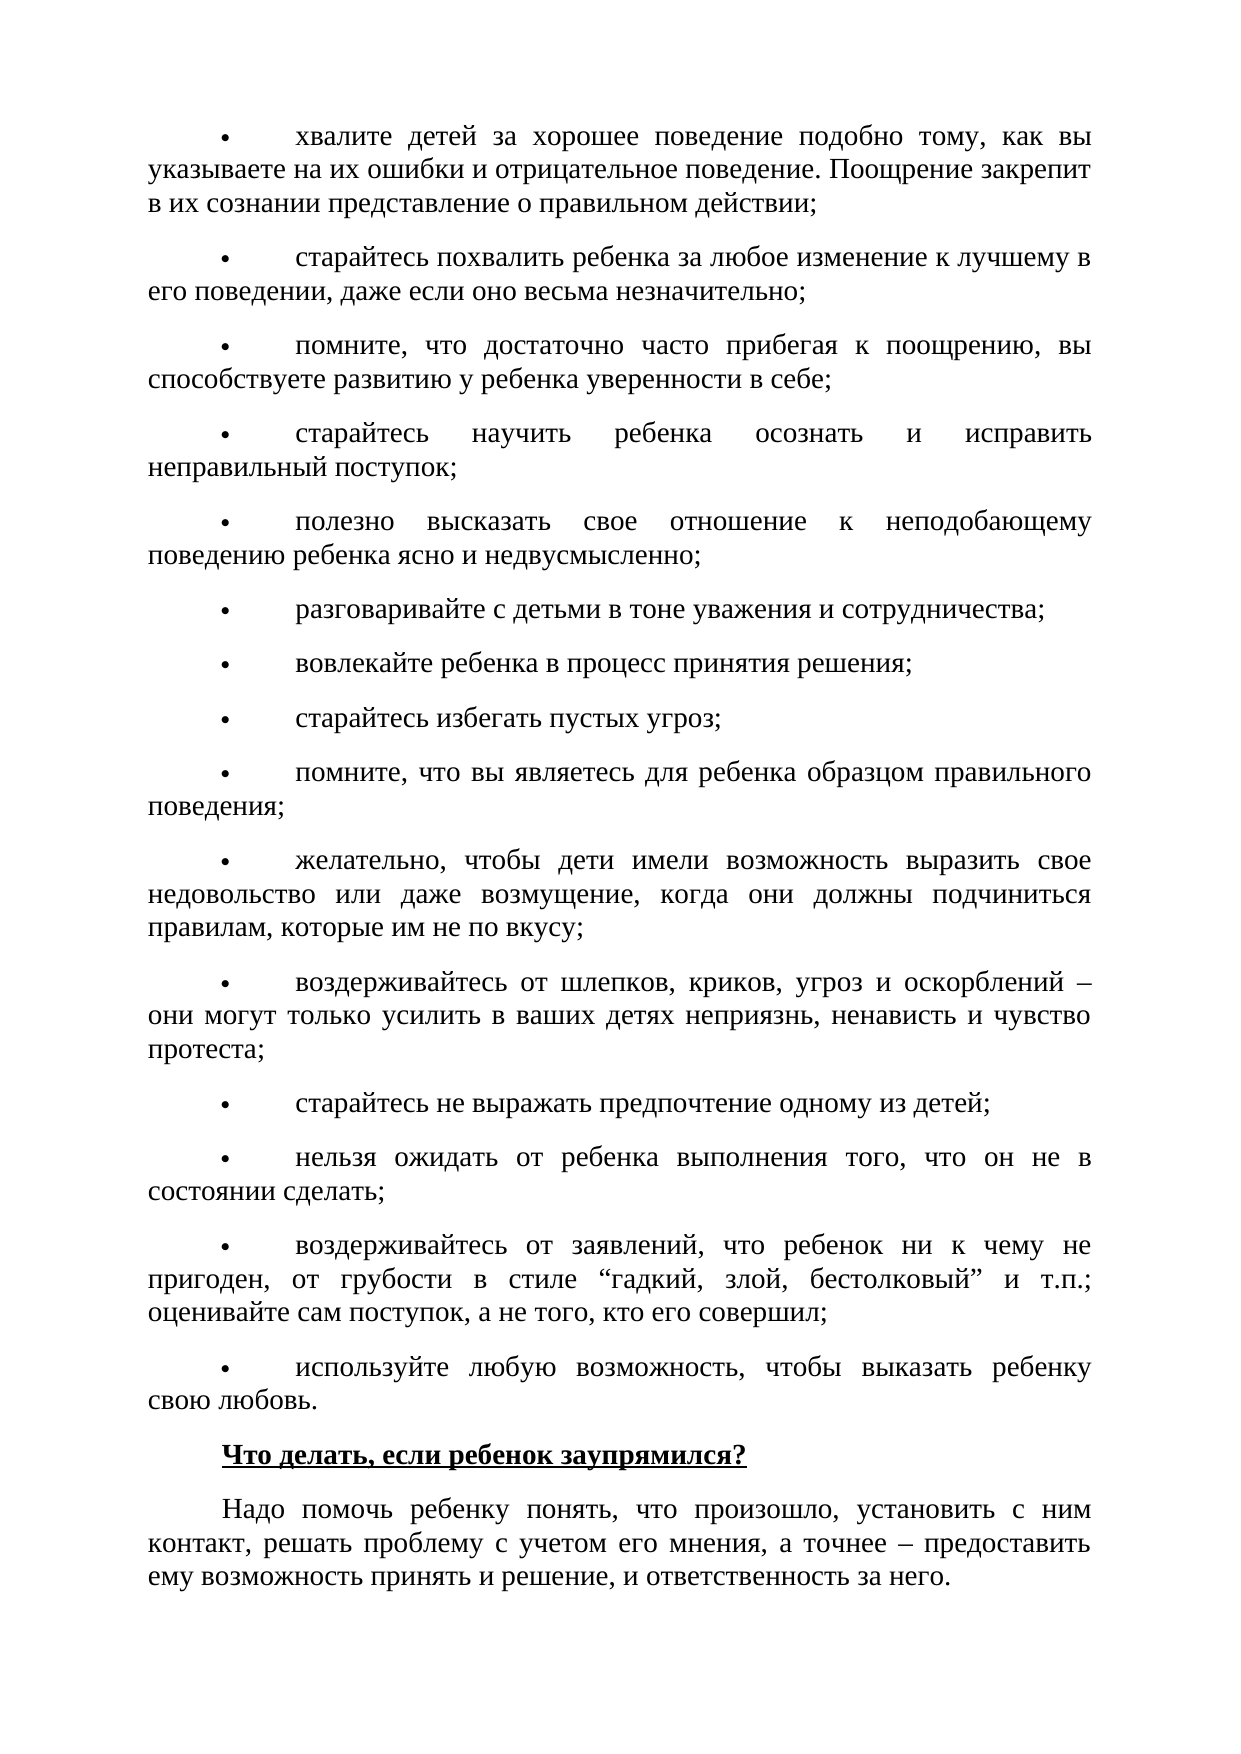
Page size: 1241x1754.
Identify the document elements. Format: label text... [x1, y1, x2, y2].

list помните, что достаточно часто прибегая к поощрению, вы способствуете развитию у ребенка уверенности в себе; [148, 327, 1092, 394]
list желательно, чтобы дети имели возможность выразить свое недовольство или даже возмущение, когда они должны подчиниться правилам, которые им не по вкусу; [148, 842, 1092, 943]
list воздерживайтесь от заявлений, что ребенок ни к чему не пригоден, от грубости в стиле “гадкий, злой, бестолковый” и т.п.; оценивайте сам поступок, а не того, кто его совершил; [148, 1227, 1092, 1328]
list нельзя ожидать от ребенка выполнения того, что он не в состоянии сделать; [148, 1139, 1092, 1207]
list старайтесь не выражать предпочтение одному из детей; [148, 1085, 1092, 1119]
list старайтесь похвалить ребенка за любое изменение к лучшему в его поведении, даже если оно весьма незначительно; [148, 239, 1092, 307]
list вовлекайте ребенка в процесс принятия решения; [148, 646, 1092, 679]
list используйте любую возможность, чтобы выказать ребенку свою любовь. [148, 1349, 1092, 1416]
list хвалите детей за хорошее поведение подобно тому, как вы указываете на их ошибки и отрицательное поведение. Поощрение закрепит в их сознании представление о правильном действии; [148, 118, 1092, 219]
text Надо помочь ребенку понять, что произошло, установить с ним контакт, решать проблему с учетом его мнения, а точнее – предоставить ему возможность принять и решение, и ответственность за него. [148, 1491, 1092, 1592]
text Что делать, если ребенок заупрямился? [148, 1437, 1092, 1470]
list воздерживайтесь от шлепков, криков, угроз и оскорблений – они могут только усилить в ваших детях неприязнь, ненависть и чувство протеста; [148, 964, 1092, 1064]
list помните, что вы являетесь для ребенка образцом правильного поведения; [148, 754, 1092, 821]
list старайтесь избегать пустых угроз; [148, 700, 1092, 733]
list старайтесь научить ребенка осознать и исправить неправильный поступок; [148, 415, 1092, 482]
list полезно высказать свое отношение к неподобающему поведению ребенка ясно и недвусмысленно; [148, 503, 1092, 570]
list разговаривайте с детьми в тоне уважения и сотрудничества; [148, 591, 1092, 625]
